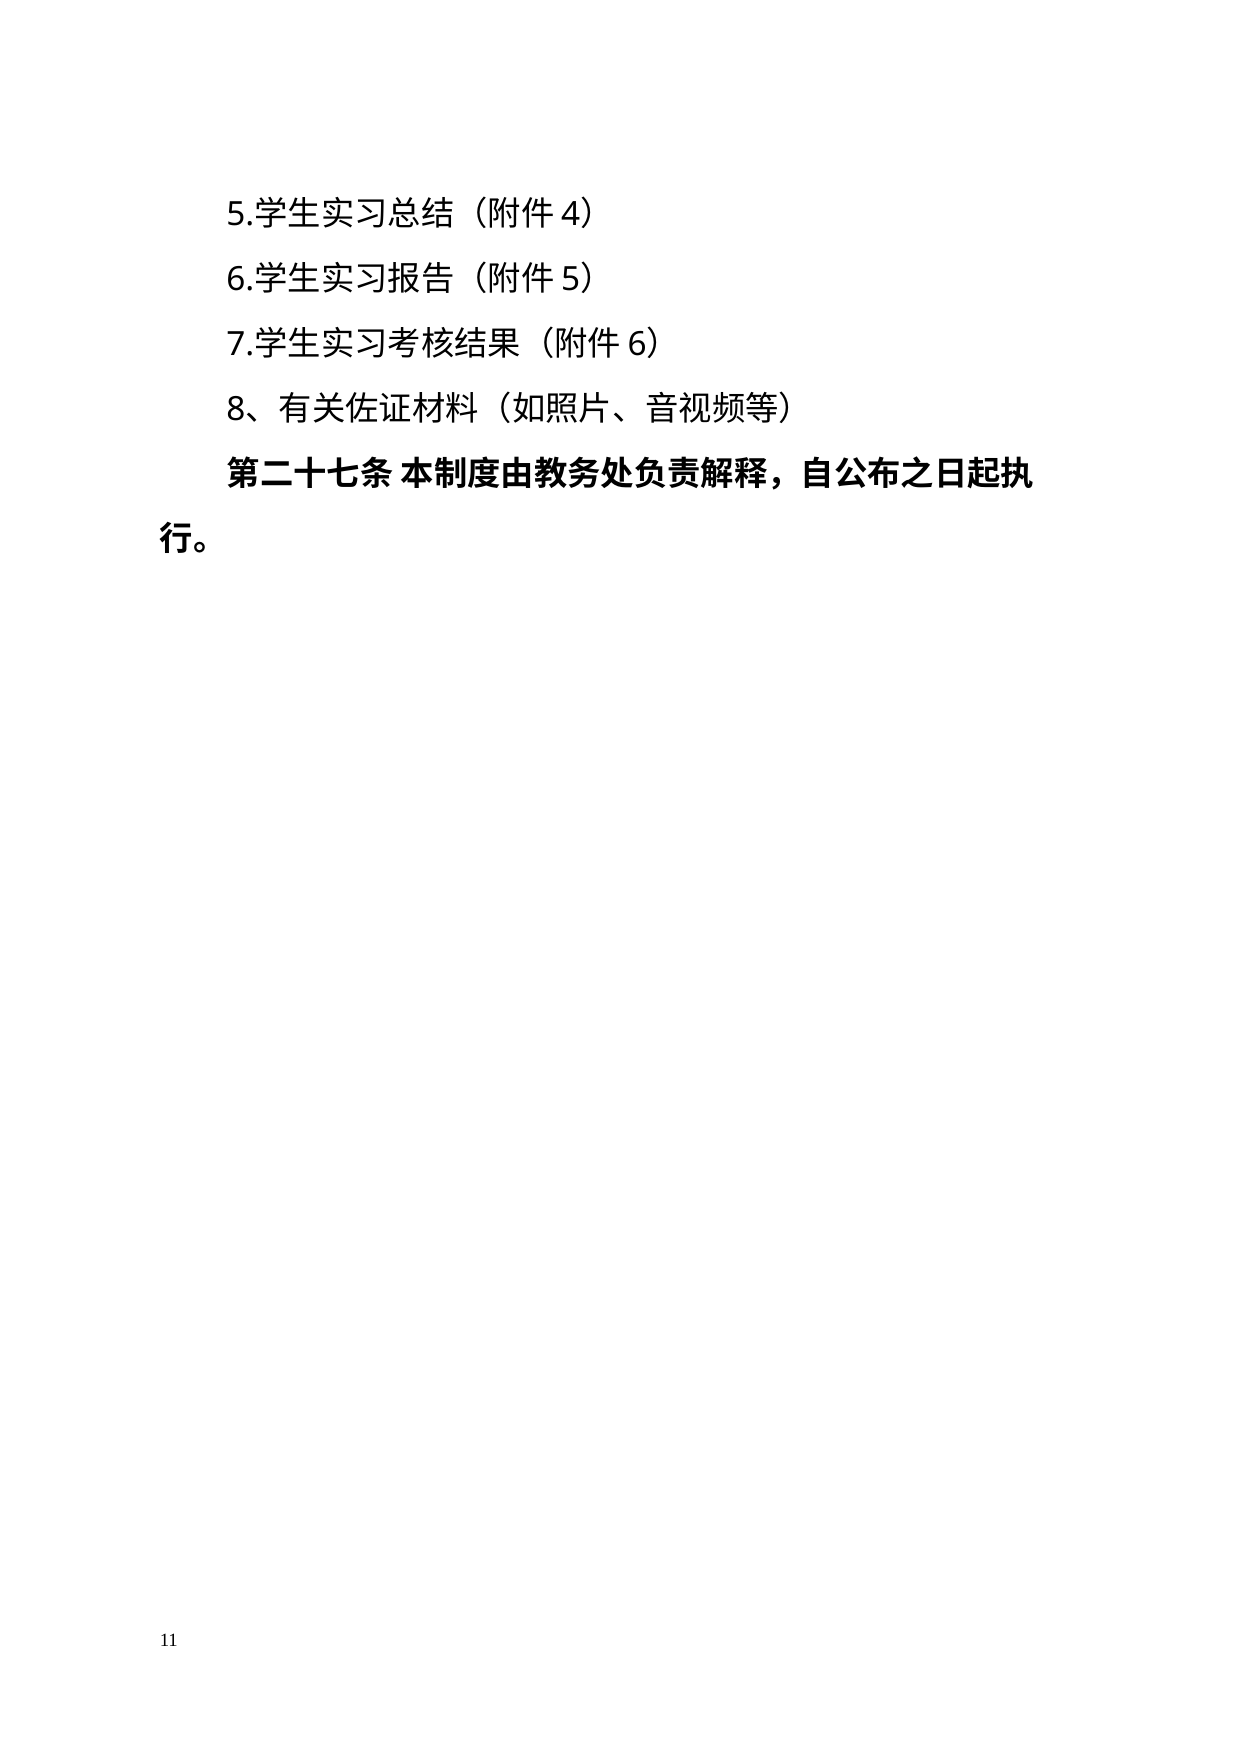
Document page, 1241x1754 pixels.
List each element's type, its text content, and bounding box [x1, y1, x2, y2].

text 5.学生实习总结（附件4） [159, 178, 1081, 243]
text 8、有关佐证材料（如照片、音视频等） [159, 373, 1081, 438]
text 6.学生实习报告（附件5） [159, 243, 1081, 308]
text 第二十七条 本制度由教务处负责解释，自公布之日起执行。 [159, 438, 1081, 568]
text 7.学生实习考核结果（附件6） [159, 308, 1081, 373]
